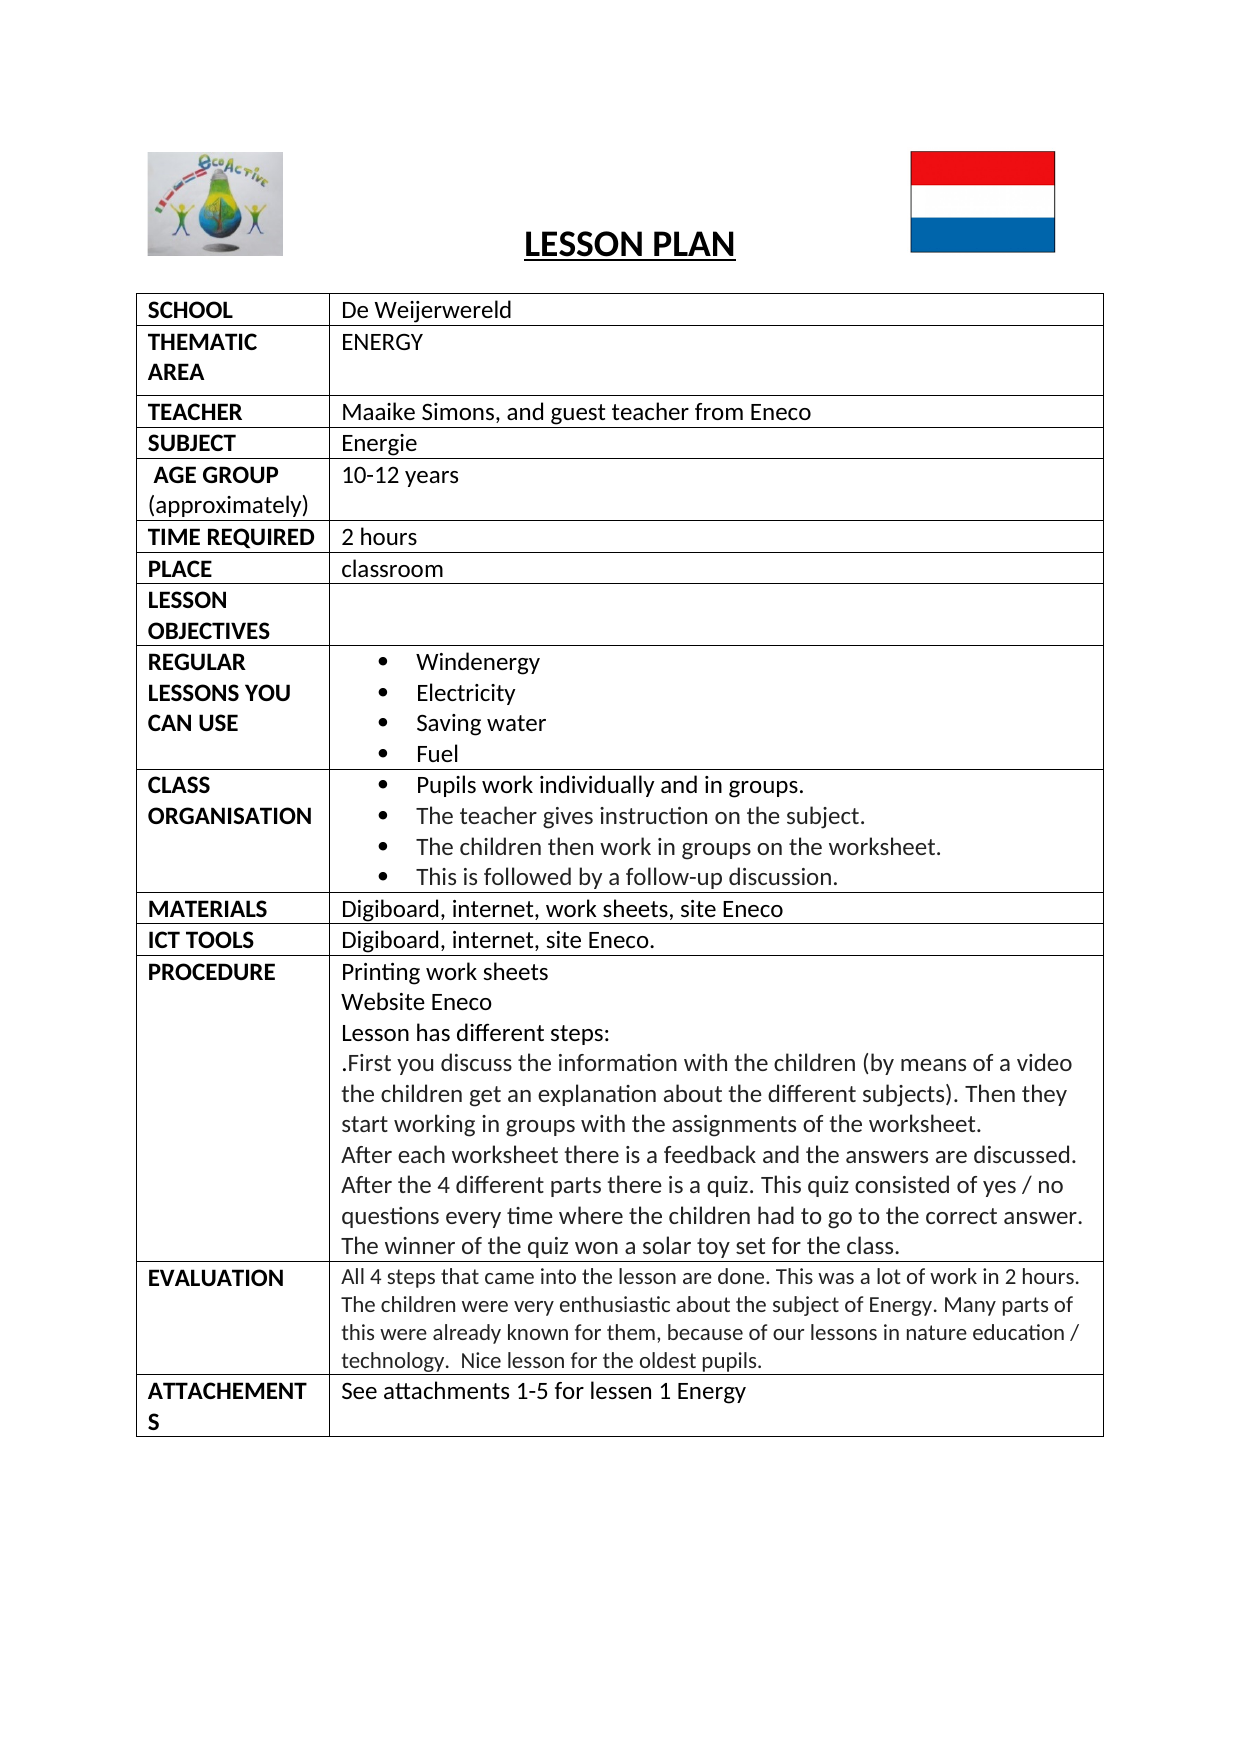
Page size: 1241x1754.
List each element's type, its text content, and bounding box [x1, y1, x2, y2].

table_cell ATTACHEMENTS [137, 1375, 329, 1436]
table_cell TEACHER [137, 396, 329, 427]
table_cell CLASS ORGANISATION [137, 770, 329, 892]
table_cell Digiboard, internet, site Eneco. [330, 924, 1103, 955]
table_cell PLACE [137, 553, 329, 583]
table_cell 10-12 years [330, 459, 1103, 520]
table_cell MATERIALS [137, 893, 329, 923]
table_cell Maaike Simons, and guest teacher from Eneco [330, 396, 1103, 427]
table_cell ENERGY [330, 326, 1103, 395]
table_cell Digiboard, internet, work sheets, site Eneco [330, 893, 1103, 923]
table_cell LESSON OBJECTIVES [137, 584, 329, 645]
table_cell Windenergy Electricity Saving water Fuel [330, 646, 1103, 768]
table_cell See attachments 1-5 for lessen 1 Energy [330, 1375, 1103, 1436]
table_cell TIME REQUIRED [137, 521, 329, 552]
picture [879, 147, 1086, 256]
table_cell PROCEDURE [137, 956, 329, 1261]
table_cell [330, 584, 1103, 645]
table_cell THEMATIC AREA [137, 326, 329, 395]
table_cell classroom [330, 553, 1103, 583]
picture [147, 152, 283, 256]
table_header De Weijerwereld [330, 294, 1103, 325]
table_cell EVALUATION [137, 1262, 329, 1374]
table_cell Energie [330, 428, 1103, 458]
table_cell Pupils work individually and in groups. The teacher gives instruction on the subject. The children then work in groups on the worksheet. This is followed by a follow-up discussion. [330, 770, 1103, 892]
table_cell SUBJECT [137, 428, 329, 458]
table_cell 2 hours [330, 521, 1103, 552]
table_cell ICT TOOLS [137, 924, 329, 955]
table_cell AGE GROUP (approximately) [137, 459, 329, 520]
table_cell All 4 steps that came into the lesson are done. This was a lot of work in 2 hours. The children were very enthusiastic about the subject of Energy. Many parts of this were already known for them, because of our lessons in nature education / technology. Nice lesson for the oldest pupils. [330, 1262, 1103, 1374]
table_cell REGULAR LESSONS YOU CAN USE [137, 646, 329, 768]
table_header SCHOOL [137, 294, 329, 325]
table_cell Printing work sheets Website Eneco Lesson has different steps: .First you discuss the information with the children (by means of a video the children get an explanation about the different subjects). Then they start working in groups with the assignments of the worksheet. After each worksheet there is a feedback and the answers are discussed. After the 4 different parts there is a quiz. This quiz consisted of yes / no questions every time where the children had to go to the correct answer. The winner of the quiz won a solar toy set for the class. [330, 956, 1103, 1261]
